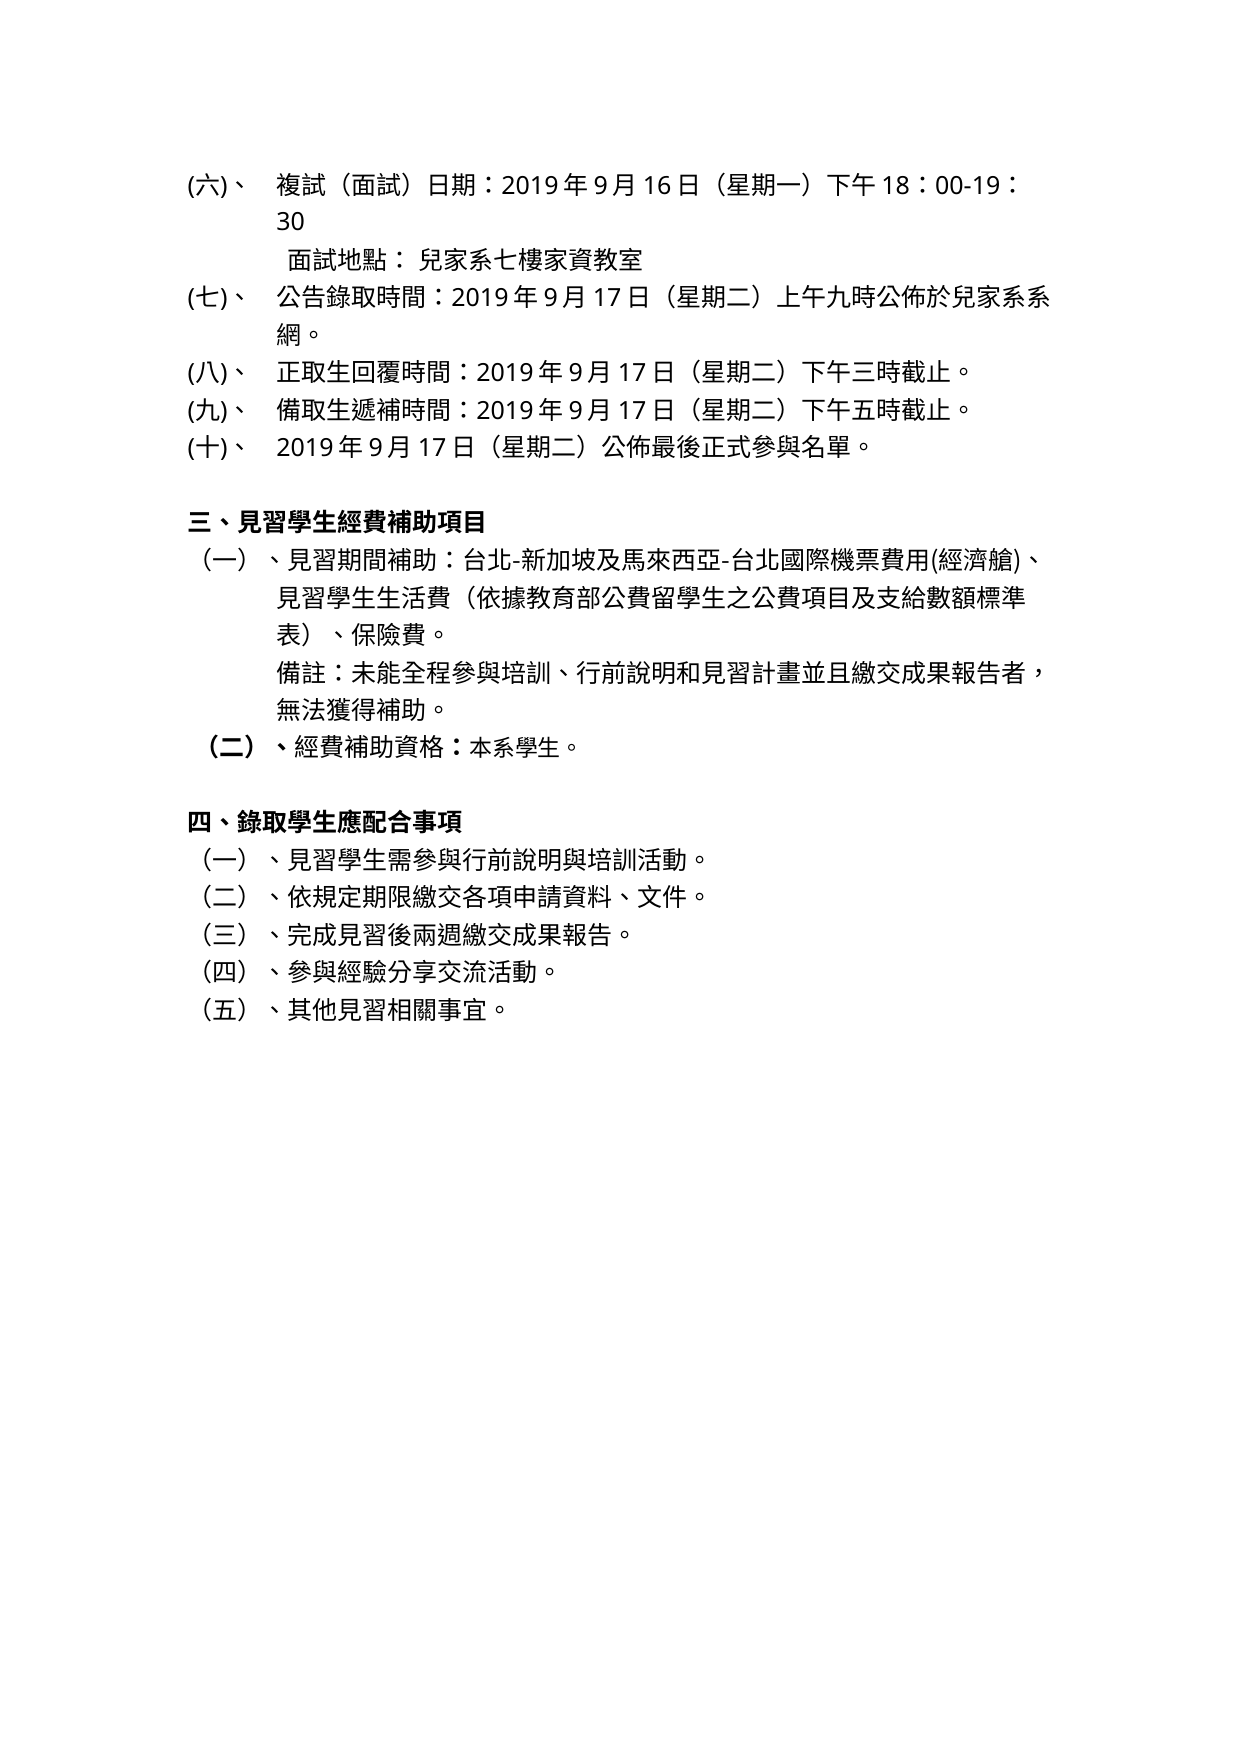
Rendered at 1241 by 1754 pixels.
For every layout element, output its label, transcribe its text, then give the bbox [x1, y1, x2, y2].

text （一）、見習學生需參與行前說明與培訓活動。 [187, 839, 1053, 877]
text （三）、完成見習後兩週繳交成果報告。 [187, 914, 1053, 952]
text （四）、參與經驗分享交流活動。 [187, 952, 1053, 989]
text （一）、見習期間補助：台北-新加坡及馬來西亞-台北國際機票費用(經濟艙)、見習學生生活費（依據教育部公費留學生之公費項目及支給數額標準表）、保險費。 [187, 539, 1053, 652]
list 複試（面試）日期：2019年9月16日（星期一）下午18：00-19：30 [187, 164, 1053, 239]
text 備註：未能全程參與培訓、行前說明和見習計畫並且繳交成果報告者，無法獲得補助。 [276, 652, 1053, 727]
text （五）、其他見習相關事宜。 [187, 989, 1053, 1027]
text 三、見習學生經費補助項目 [187, 502, 1053, 539]
text （二）、經費補助資格：本系學生。 [187, 727, 1053, 764]
list 面試地點： 兒家系七樓家資教室 [212, 239, 1053, 277]
list 正取生回覆時間：2019年9月17日（星期二）下午三時截止。 [187, 352, 1053, 389]
text 四、錄取學生應配合事項 [187, 802, 1053, 839]
text （二）、依規定期限繳交各項申請資料、文件。 [187, 877, 1053, 914]
list 2019年9月17日（星期二）公佈最後正式參與名單。 [187, 427, 1053, 464]
list 備取生遞補時間：2019年9月17日（星期二）下午五時截止。 [187, 389, 1053, 427]
list 公告錄取時間：2019年9月17日（星期二）上午九時公佈於兒家系系網。 [187, 277, 1073, 352]
